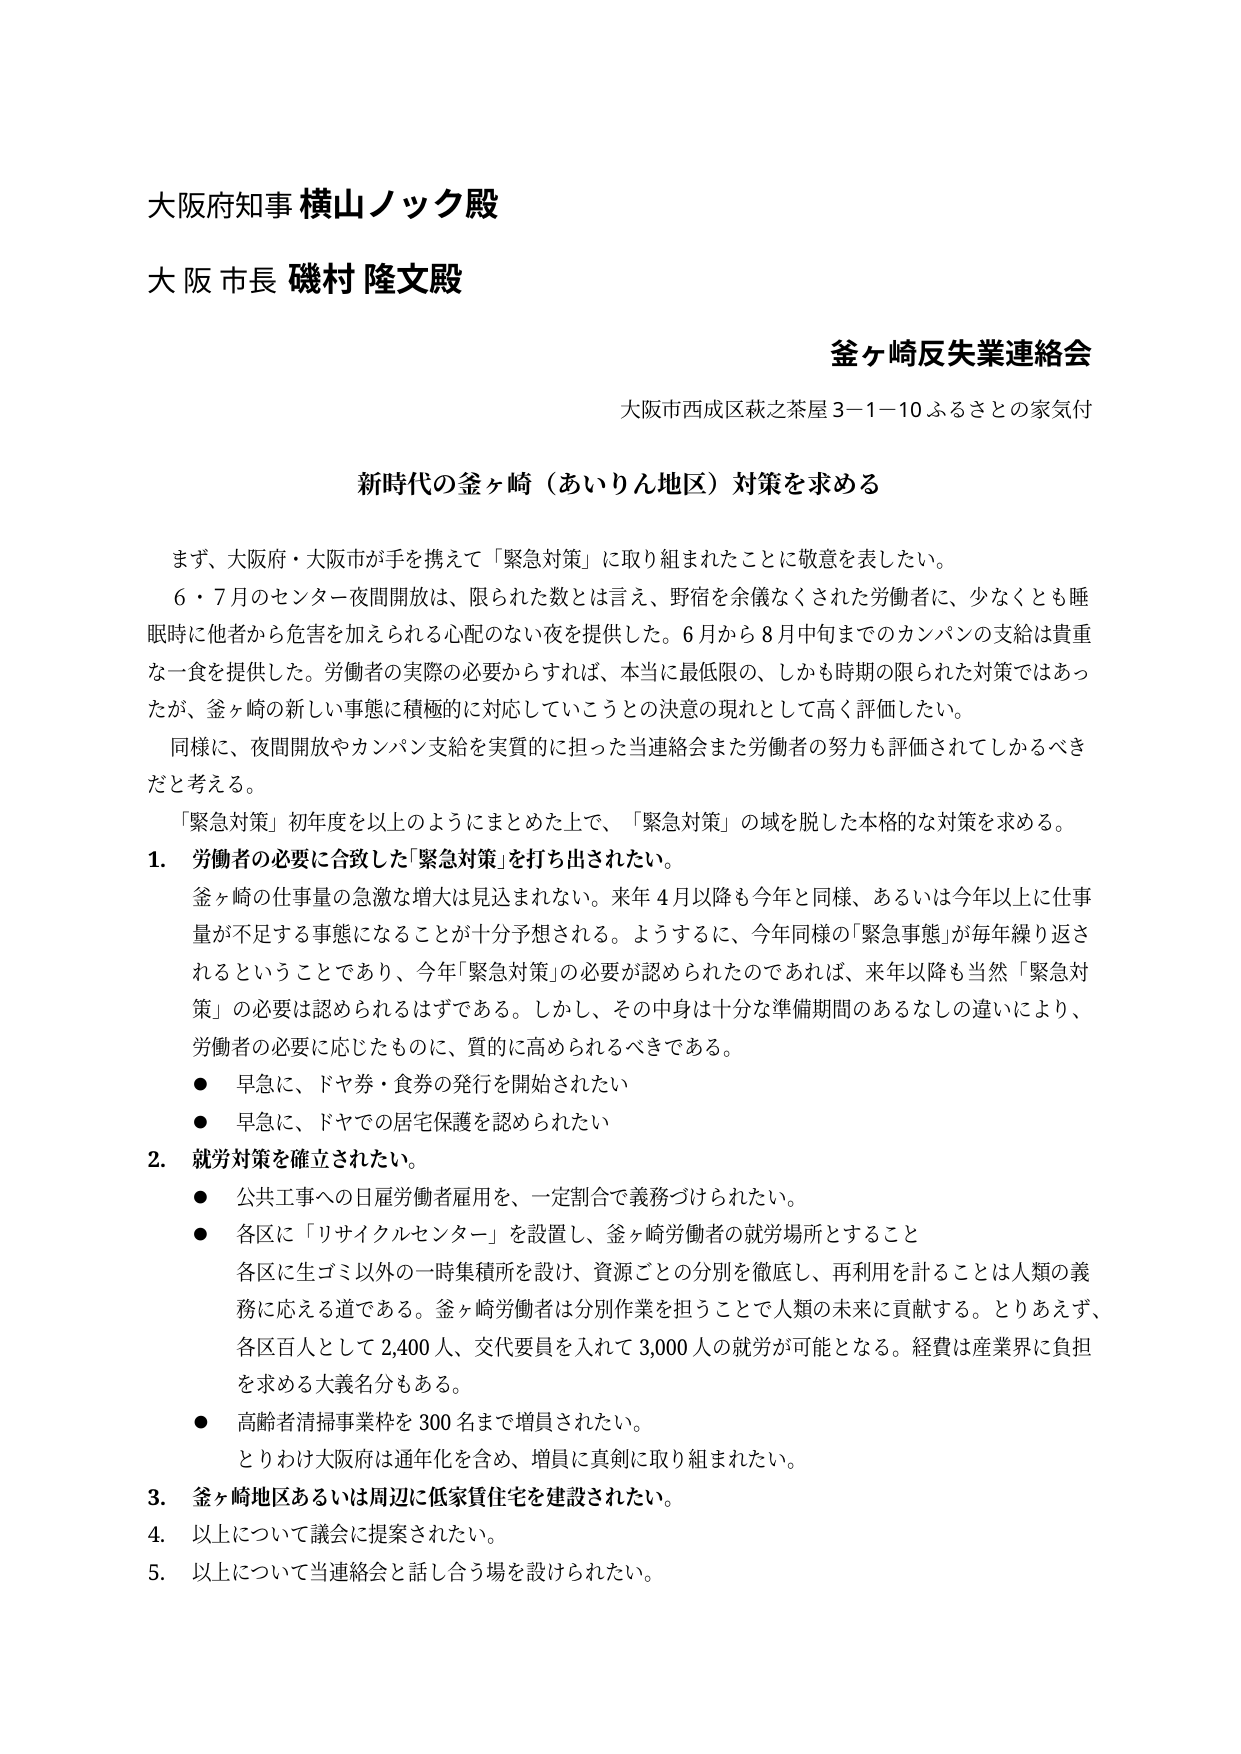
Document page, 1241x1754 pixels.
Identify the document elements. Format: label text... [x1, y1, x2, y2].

text ６・７月のセンター夜間開放は、限られた数とは言え、野宿を余儀なくされた労働者に、少なくとも睡眠時に他者から危害を加えられる心配のない夜を提供した。6月から8月中旬までのカンパンの支給は貴重な一食を提供した。労働者の実際の必要からすれば、本当に最低限の、しかも時期の限られた対策ではあったが、釜ヶ崎の新しい事態に積極的に対応していこうとの決意の現れとして高く評価したい。 [148, 577, 1092, 727]
text とりわけ大阪府は通年化を含め、増員に真剣に取り組まれたい。 [236, 1439, 1092, 1477]
text 大阪府知事 横山ノック殿 [148, 164, 1092, 239]
list 釜ヶ崎地区あるいは周辺に低家賃住宅を建設されたい。 [148, 1477, 1092, 1514]
text 釜ヶ崎反失業連絡会 [148, 314, 1092, 389]
list 以上について当連絡会と話し合う場を設けられたい。 [148, 1552, 1092, 1589]
text 各区に生ゴミ以外の一時集積所を設け、資源ごとの分別を徹底し、再利用を計ることは人類の義務に応える道である。釜ヶ崎労働者は分別作業を担うことで人類の未来に貢献する。とりあえず、各区百人として2,400人、交代要員を入れて3,000人の就労が可能となる。経費は産業界に負担を求める大義名分もある。 [236, 1252, 1092, 1402]
list 高齢者清掃事業枠を300名まで増員されたい。 [193, 1402, 1092, 1439]
text 同様に、夜間開放やカンパン支給を実質的に担った当連絡会また労働者の努力も評価されてしかるべきだと考える。 [148, 727, 1092, 802]
list 早急に、ドヤでの居宅保護を認められたい [192, 1102, 1092, 1139]
list 労働者の必要に合致した｢緊急対策｣を打ち出されたい。 [148, 839, 1092, 877]
text 釜ヶ崎の仕事量の急激な増大は見込まれない。来年4月以降も今年と同様、あるいは今年以上に仕事量が不足する事態になることが十分予想される。ようするに、今年同様の｢緊急事態｣が毎年繰り返されるということであり、今年｢緊急対策｣の必要が認められたのであれば、来年以降も当然「緊急対策」の必要は認められるはずである。しかし、その中身は十分な準備期間のあるなしの違いにより、労働者の必要に応じたものに、質的に高められるべきである。 [192, 877, 1092, 1064]
text 大 阪 市長 磯村 隆文殿 [148, 239, 1092, 314]
text 「緊急対策」初年度を以上のようにまとめた上で、「緊急対策」の域を脱した本格的な対策を求める。 [148, 802, 1092, 839]
list 以上について議会に提案されたい。 [148, 1514, 1092, 1552]
list 公共工事への日雇労働者雇用を、一定割合で義務づけられたい。 [192, 1177, 1092, 1214]
list 就労対策を確立されたい。 [148, 1139, 1092, 1177]
text まず、大阪府・大阪市が手を携えて「緊急対策」に取り組まれたことに敬意を表したい。 [148, 539, 1092, 577]
text 大阪市西成区萩之茶屋3－1－10ふるさとの家気付 [148, 389, 1092, 427]
list 各区に「リサイクルセンター」を設置し、釜ヶ崎労働者の就労場所とすること [192, 1214, 1092, 1252]
text 新時代の釜ヶ崎（あいりん地区）対策を求める [148, 464, 1092, 502]
list 早急に、ドヤ券・食券の発行を開始されたい [192, 1064, 1092, 1102]
